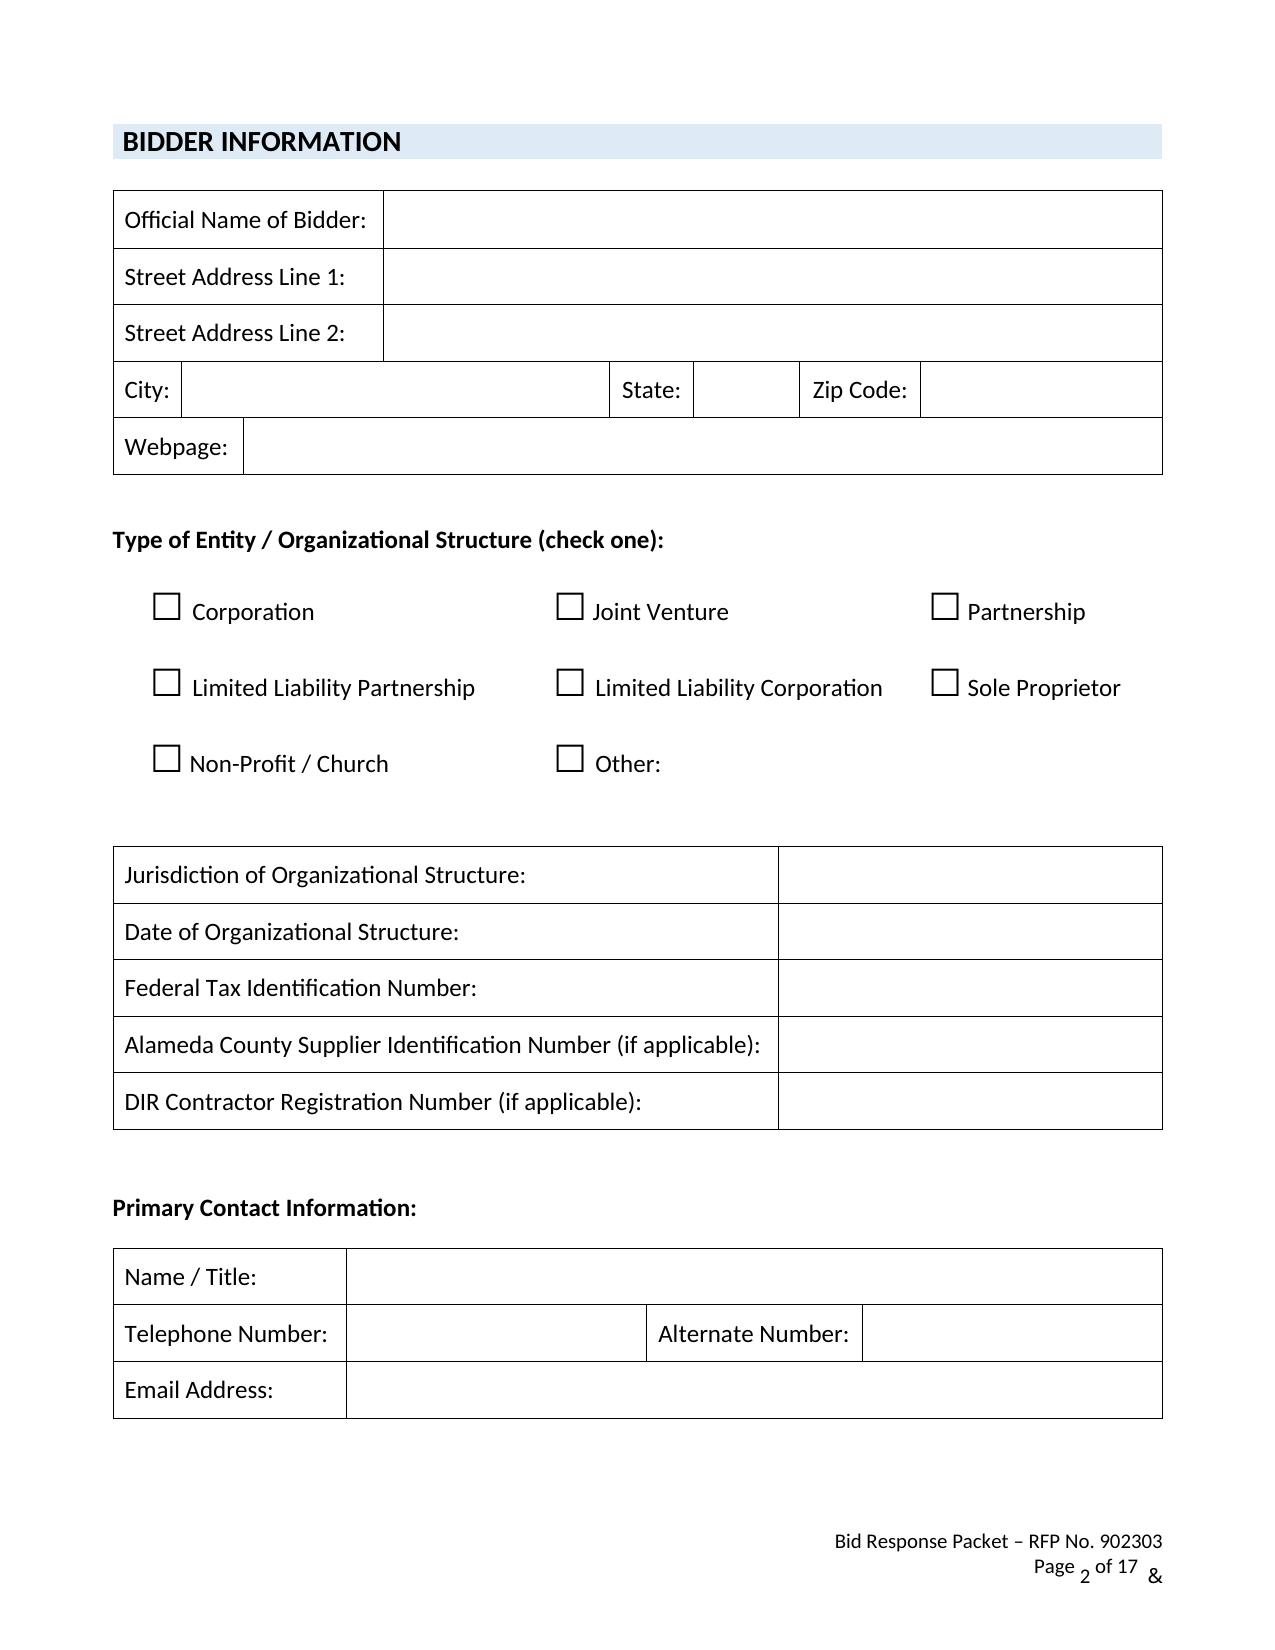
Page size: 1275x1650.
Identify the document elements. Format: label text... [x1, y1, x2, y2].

text Non-Profit / Church Other: [112, 732, 1162, 783]
table_cell [863, 1305, 1162, 1361]
table_cell Date of Organizational Structure: [114, 904, 778, 959]
table_cell DIR Contractor Registration Number (if applicable): [114, 1073, 778, 1129]
table_cell [244, 418, 1162, 474]
text Limited Liability Partnership Limited Liability Corporation Sole Proprietor [112, 656, 1162, 707]
table_cell Email Address: [114, 1362, 346, 1417]
table_cell Street Address Line 2: [114, 305, 383, 361]
table_cell Telephone Number: [114, 1305, 346, 1361]
table_cell Alternate Number: [647, 1305, 862, 1361]
text Corporation Joint Venture Partnership [112, 580, 1162, 631]
table_cell [347, 1362, 1162, 1417]
table_cell [779, 960, 1162, 1016]
table_cell [779, 904, 1162, 959]
table_header Official Name of Bidder: [114, 191, 383, 247]
table_header BIDDER INFORMATION [113, 124, 1162, 159]
table_header [347, 1249, 1162, 1304]
table_cell [694, 362, 799, 417]
table_cell [182, 362, 609, 417]
table_cell [347, 1305, 646, 1361]
table_header Jurisdiction of Organizational Structure: [114, 847, 778, 902]
table_cell Alameda County Supplier Identification Number (if applicable): [114, 1017, 778, 1072]
table_cell [384, 249, 1162, 304]
table_header Name / Title: [114, 1249, 346, 1304]
table_cell [779, 1073, 1162, 1129]
text Type of Entity / Organizational Structure (check one): [112, 525, 1162, 555]
table_header [384, 191, 1162, 247]
table_cell Federal Tax Identification Number: [114, 960, 778, 1016]
text Primary Contact Information: [112, 1192, 1162, 1223]
table_cell [921, 362, 1162, 417]
table_cell State: [610, 362, 693, 417]
table_cell Street Address Line 1: [114, 249, 383, 304]
table_cell Webpage: [114, 418, 243, 474]
table_cell [384, 305, 1162, 361]
table_header [779, 847, 1162, 902]
table_cell City: [114, 362, 181, 417]
table_cell [779, 1017, 1162, 1072]
table_cell Zip Code: [800, 362, 920, 417]
